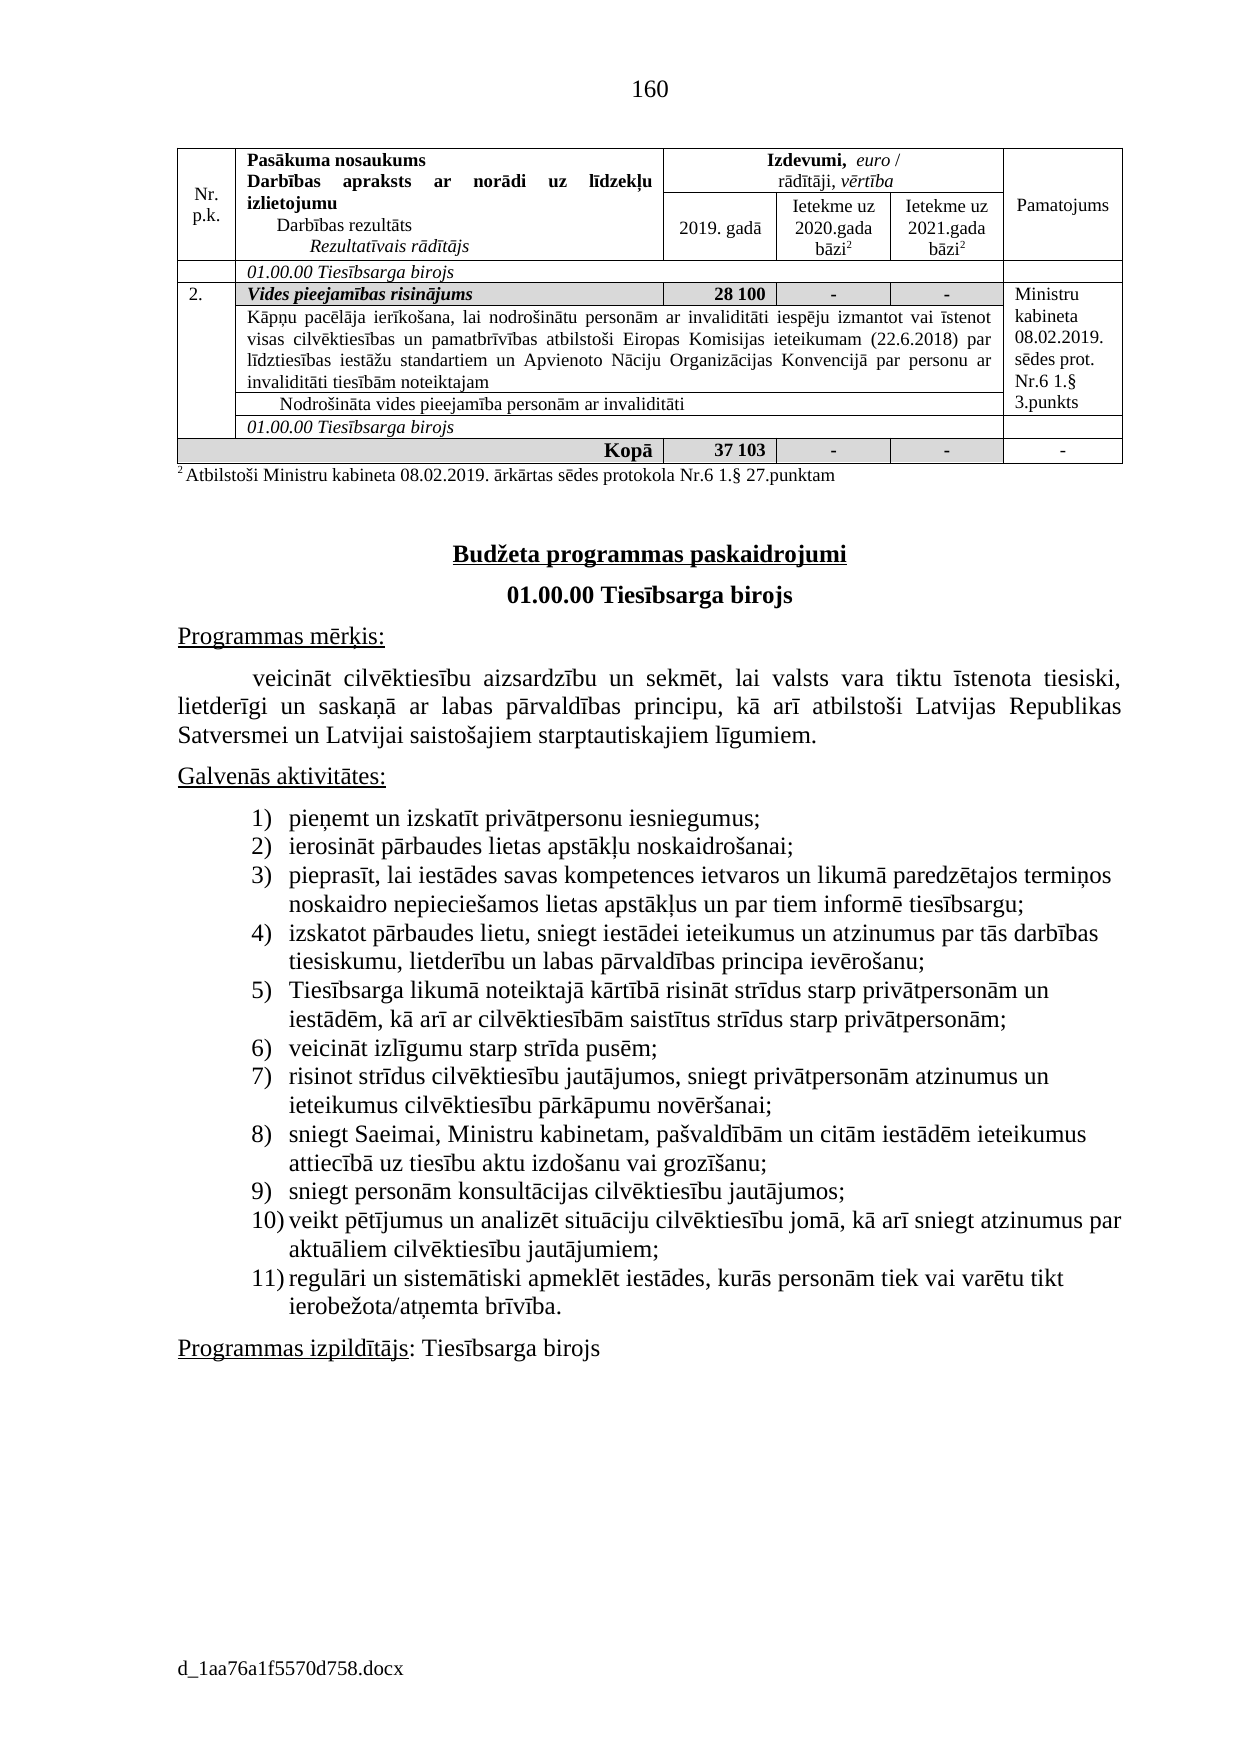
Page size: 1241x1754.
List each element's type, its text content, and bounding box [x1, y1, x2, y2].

table_cell 01.00.00 Tiesībsarga birojs [236, 416, 1003, 437]
table_cell Nodrošināta vides pieejamība personām ar invaliditāti [236, 393, 1003, 415]
list regulāri un sistemātiski apmeklēt iestādes, kurās personām tiek vai varētu tikt ierobežota/atņemta brīvība. [251, 1263, 1122, 1320]
text 2 Atbilstoši Ministru kabineta 08.02.2019. ārkārtas sēdes protokola Nr.6 1.§ 27.punktam [177, 464, 1122, 485]
table_header Izdevumi, euro / rādītāji, vērtība [664, 149, 1003, 192]
table_cell [1004, 416, 1122, 437]
list risinot strīdus cilvēktiesību jautājumos, sniegt privātpersonām atzinumus un ieteikumus cilvēktiesību pārkāpumu novēršanai; [251, 1061, 1122, 1119]
text 01.00.00 Tiesībsarga birojs [177, 580, 1122, 609]
table_cell Kāpņu pacēlāja ierīkošana, lai nodrošinātu personām ar invaliditāti iespēju izmantot vai īstenot visas cilvēktiesības un pamatbrīvības atbilstoši Eiropas Komisijas ieteikumam (22.6.2018) par līdztiesības iestāžu standartiem un Apvienoto Nāciju Organizācijas Konvencijā par personu ar invaliditāti tiesībām noteiktajam [236, 306, 1003, 392]
table_cell Ietekme uz 2020.gada bāzi2 [777, 193, 890, 260]
text Budžeta programmas paskaidrojumi [177, 539, 1122, 568]
list veikt pētījumus un analizēt situāciju cilvēktiesību jomā, kā arī sniegt atzinumus par aktuāliem cilvēktiesību jautājumiem; [251, 1205, 1122, 1263]
table_cell 28 100 [664, 283, 776, 305]
table_cell 01.00.00 Tiesībsarga birojs [236, 261, 1003, 282]
text Programmas izpildītājs: Tiesībsarga birojs [177, 1333, 1122, 1361]
table_cell Vides pieejamības risinājums [236, 283, 663, 305]
table_cell Kopā [178, 439, 663, 462]
table_cell - [891, 283, 1003, 305]
text Programmas mērķis: [177, 621, 1122, 650]
table_header Nr. p.k. [178, 149, 235, 260]
list pieprasīt, lai iestādes savas kompetences ietvaros un likumā paredzētajos termiņos noskaidro nepieciešamos lietas apstākļus un par tiem informē tiesībsargu; [251, 860, 1122, 918]
list pieņemt un izskatīt privātpersonu iesniegumus; [251, 803, 1122, 831]
table_cell - [777, 439, 890, 462]
list ierosināt pārbaudes lietas apstākļu noskaidrošanai; [251, 831, 1122, 860]
table_cell 2. [178, 283, 235, 437]
table_cell - [891, 439, 1003, 462]
table_cell 2019. gadā [664, 193, 776, 260]
list sniegt Saeimai, Ministru kabinetam, pašvaldībām un citām iestādēm ieteikumus attiecībā uz tiesību aktu izdošanu vai grozīšanu; [251, 1119, 1122, 1176]
table_header Pamatojums [1004, 149, 1122, 260]
list veicināt izlīgumu starp strīda pusēm; [251, 1033, 1122, 1061]
list Tiesībsarga likumā noteiktajā kārtībā risināt strīdus starp privātpersonām un iestādēm, kā arī ar cilvēktiesībām saistītus strīdus starp privātpersonām; [251, 975, 1122, 1033]
table_cell - [777, 283, 890, 305]
table_cell Ministru kabineta 08.02.2019. sēdes prot. Nr.6 1.§ 3.punkts [1004, 283, 1122, 415]
list sniegt personām konsultācijas cilvēktiesību jautājumos; [251, 1176, 1122, 1205]
table_cell 37 103 [664, 439, 776, 462]
list izskatot pārbaudes lietu, sniegt iestādei ieteikumus un atzinumus par tās darbības tiesiskumu, lietderību un labas pārvaldības principa ievērošanu; [251, 918, 1122, 975]
text veicināt cilvēktiesību aizsardzību un sekmēt, lai valsts vara tiktu īstenota tiesiski, lietderīgi un saskaņā ar labas pārvaldības principu, kā arī atbilstoši Latvijas Republikas Satversmei un Latvijai saistošajiem starptautiskajiem līgumiem. [177, 663, 1122, 749]
text Galvenās aktivitātes: [177, 761, 1122, 790]
table_cell Ietekme uz 2021.gada bāzi2 [891, 193, 1003, 260]
table_cell [1004, 261, 1122, 282]
table_cell - [1004, 439, 1122, 462]
